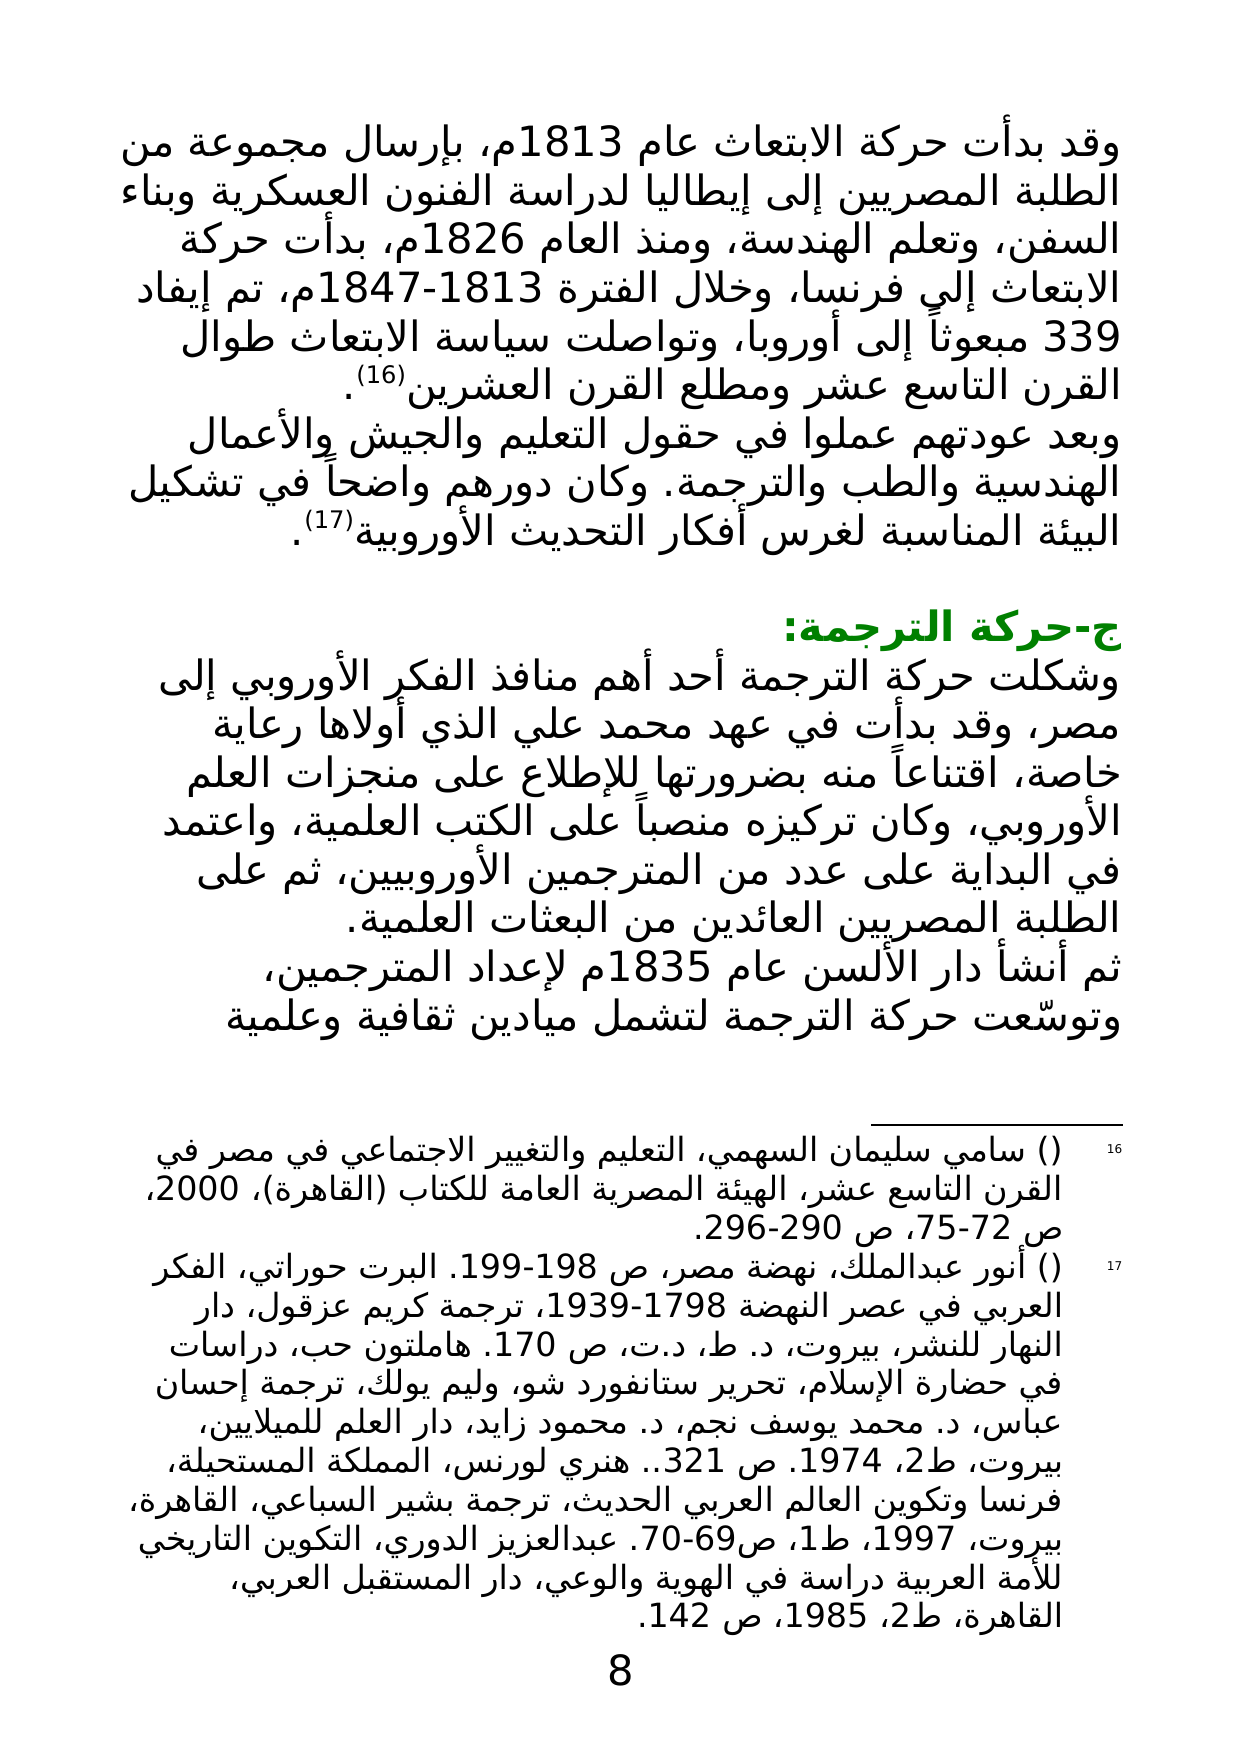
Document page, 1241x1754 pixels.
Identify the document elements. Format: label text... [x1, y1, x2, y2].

text وقد بدأت حركة الابتعاث عام 1813م، بإرسال مجموعة من الطلبة المصريين إلى إيطاليا لدراسة الفنون العسكرية وبناء السفن، وتعلم الهندسة، ومنذ العام 1826م، بدأت حركة الابتعاث إلى فرنسا، وخلال الفترة 1813-1847م، تم إيفاد 339 مبعوثاً إلى أوروبا، وتواصلت سياسة الابتعاث طوال القرن التاسع عشر ومطلع القرن العشرين(). [118, 118, 1122, 409]
text وشكلت حركة الترجمة أحد أهم منافذ الفكر الأوروبي إلى مصر، وقد بدأت في عهد محمد علي الذي أولاها رعاية خاصة، اقتناعاً منه بضرورتها للإطلاع على منجزات العلم الأوروبي، وكان تركيزه منصباً على الكتب العلمية، واعتمد في البداية على عدد من المترجمين الأوروبيين، ثم على الطلبة المصريين العائدين من البعثات العلمية. [118, 651, 1122, 943]
text ثم أنشأ دار الألسن عام 1835م لإعداد المترجمين، وتوسّعت حركة الترجمة لتشمل ميادين ثقافية وعلمية مختلفة، كالعلوم الرياضية، والعلوم الطبية، والطبيعية، والمواد الاجتماعية، والأدبية، والقوانين الفرنسية(). [118, 943, 1122, 1040]
text ج-حركة الترجمة: [118, 603, 1122, 651]
text وبعد عودتهم عملوا في حقول التعليم والجيش والأعمال الهندسية والطب والترجمة. وكان دورهم واضحاً في تشكيل البيئة المناسبة لغرس أفكار التحديث الأوروبية(). [118, 409, 1122, 555]
